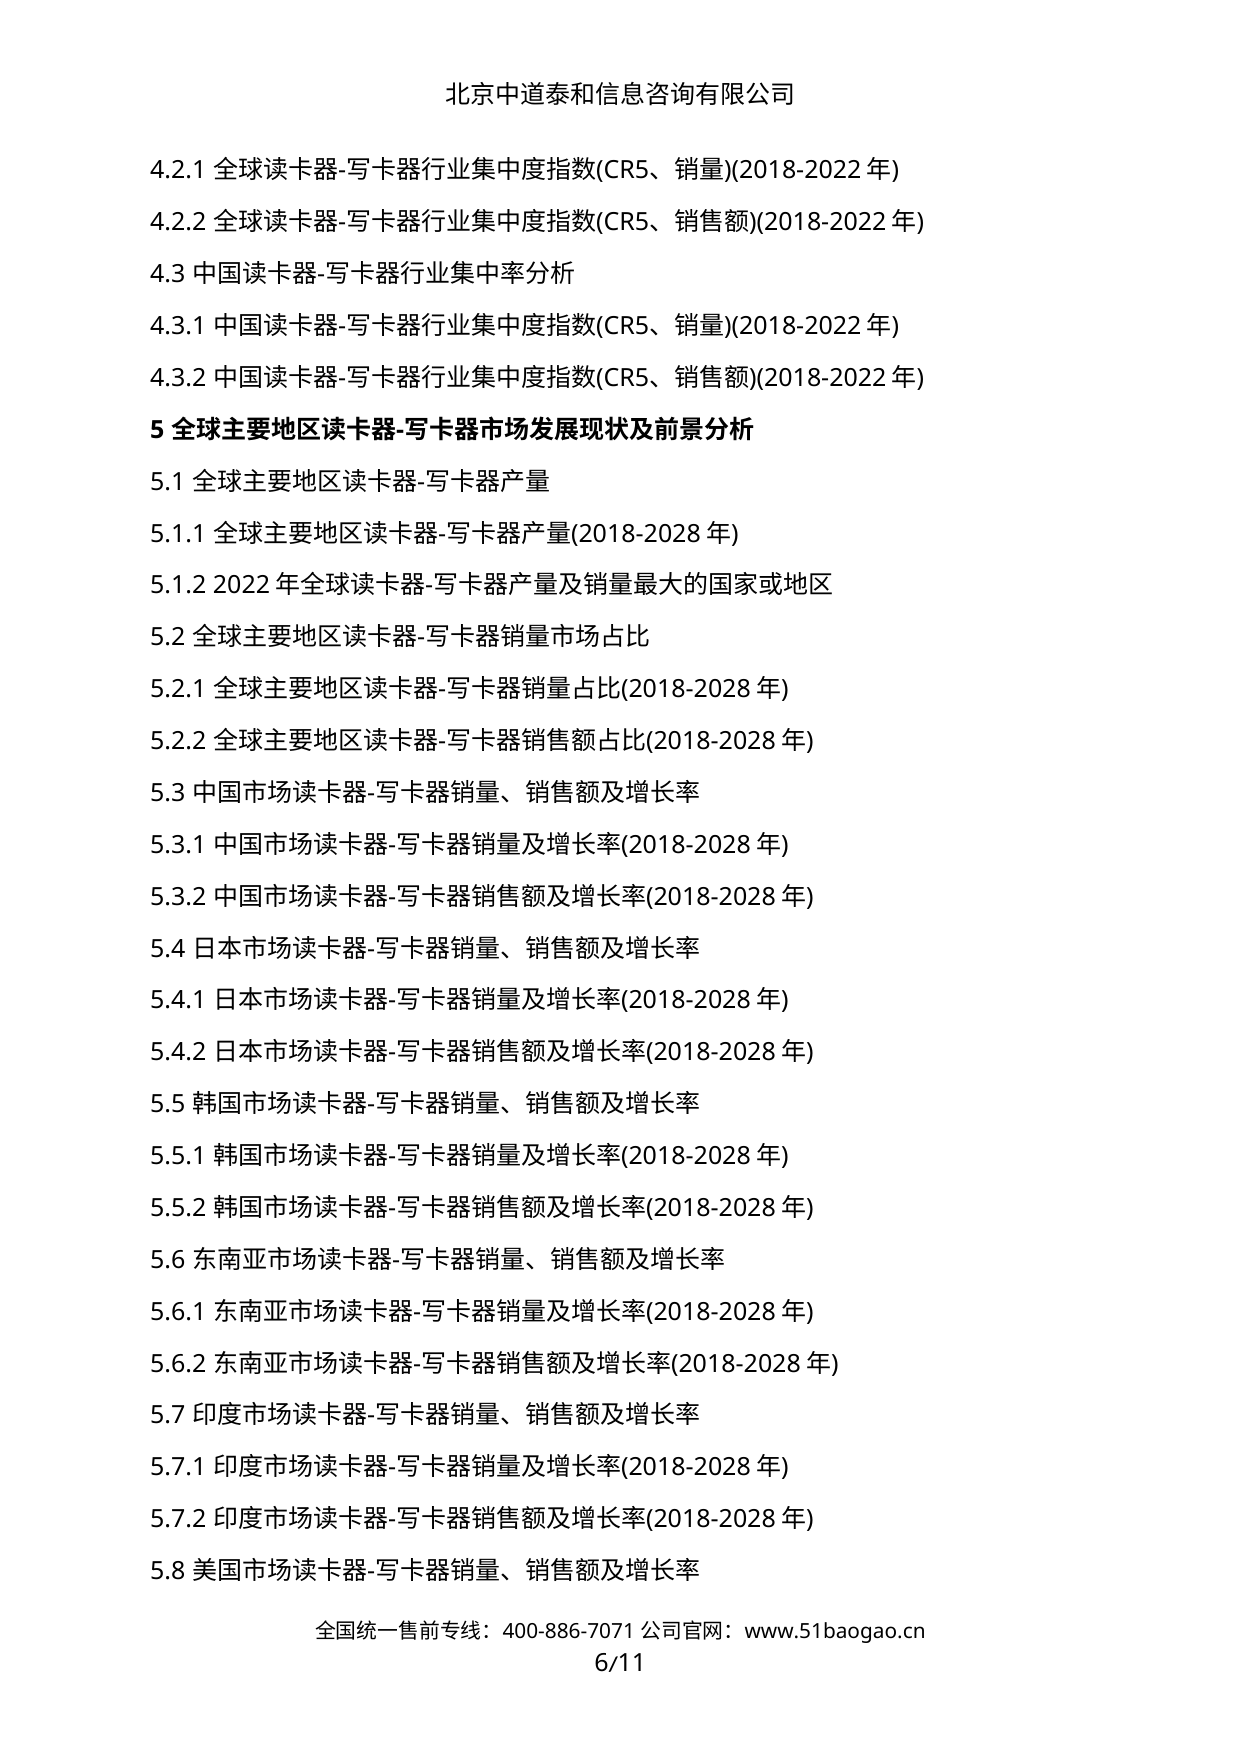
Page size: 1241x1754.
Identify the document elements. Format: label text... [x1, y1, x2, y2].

text 4.2.1 全球读卡器-写卡器行业集中度指数(CR5、销量)(2018-2022年) [150, 150, 1090, 186]
text 5.3.1 中国市场读卡器-写卡器销量及增长率(2018-2028年) [150, 824, 1090, 861]
text 5.1 全球主要地区读卡器-写卡器产量 [150, 461, 1090, 497]
text 4.3 中国读卡器-写卡器行业集中率分析 [150, 254, 1090, 290]
text 5.8 美国市场读卡器-写卡器销量、销售额及增长率 [150, 1551, 1090, 1587]
text 5.3 中国市场读卡器-写卡器销量、销售额及增长率 [150, 772, 1090, 809]
text 5.7 印度市场读卡器-写卡器销量、销售额及增长率 [150, 1395, 1090, 1431]
text 5.4.1 日本市场读卡器-写卡器销量及增长率(2018-2028年) [150, 980, 1090, 1016]
text 5.1.2 2022年全球读卡器-写卡器产量及销量最大的国家或地区 [150, 565, 1090, 601]
text 4.2.2 全球读卡器-写卡器行业集中度指数(CR5、销售额)(2018-2022年) [150, 202, 1090, 238]
text 5.4.2 日本市场读卡器-写卡器销售额及增长率(2018-2028年) [150, 1032, 1090, 1068]
text 5.3.2 中国市场读卡器-写卡器销售额及增长率(2018-2028年) [150, 876, 1090, 912]
text 5.5.1 韩国市场读卡器-写卡器销量及增长率(2018-2028年) [150, 1136, 1090, 1172]
text 5.7.1 印度市场读卡器-写卡器销量及增长率(2018-2028年) [150, 1447, 1090, 1483]
text 5.2 全球主要地区读卡器-写卡器销量市场占比 [150, 617, 1090, 653]
text 5.1.1 全球主要地区读卡器-写卡器产量(2018-2028年) [150, 513, 1090, 549]
text 5.6.2 东南亚市场读卡器-写卡器销售额及增长率(2018-2028年) [150, 1343, 1090, 1379]
text 5.4 日本市场读卡器-写卡器销量、销售额及增长率 [150, 928, 1090, 964]
text 5.2.1 全球主要地区读卡器-写卡器销量占比(2018-2028年) [150, 669, 1090, 705]
text 5.6.1 东南亚市场读卡器-写卡器销量及增长率(2018-2028年) [150, 1291, 1090, 1327]
text 5.6 东南亚市场读卡器-写卡器销量、销售额及增长率 [150, 1239, 1090, 1276]
text 5.2.2 全球主要地区读卡器-写卡器销售额占比(2018-2028年) [150, 721, 1090, 757]
text 4.3.1 中国读卡器-写卡器行业集中度指数(CR5、销量)(2018-2022年) [150, 306, 1090, 342]
text 4.3.2 中国读卡器-写卡器行业集中度指数(CR5、销售额)(2018-2022年) [150, 357, 1090, 394]
text 5.5.2 韩国市场读卡器-写卡器销售额及增长率(2018-2028年) [150, 1187, 1090, 1224]
text 5 全球主要地区读卡器-写卡器市场发展现状及前景分析 [150, 409, 1090, 446]
text 5.7.2 印度市场读卡器-写卡器销售额及增长率(2018-2028年) [150, 1499, 1090, 1535]
text 5.5 韩国市场读卡器-写卡器销量、销售额及增长率 [150, 1084, 1090, 1120]
